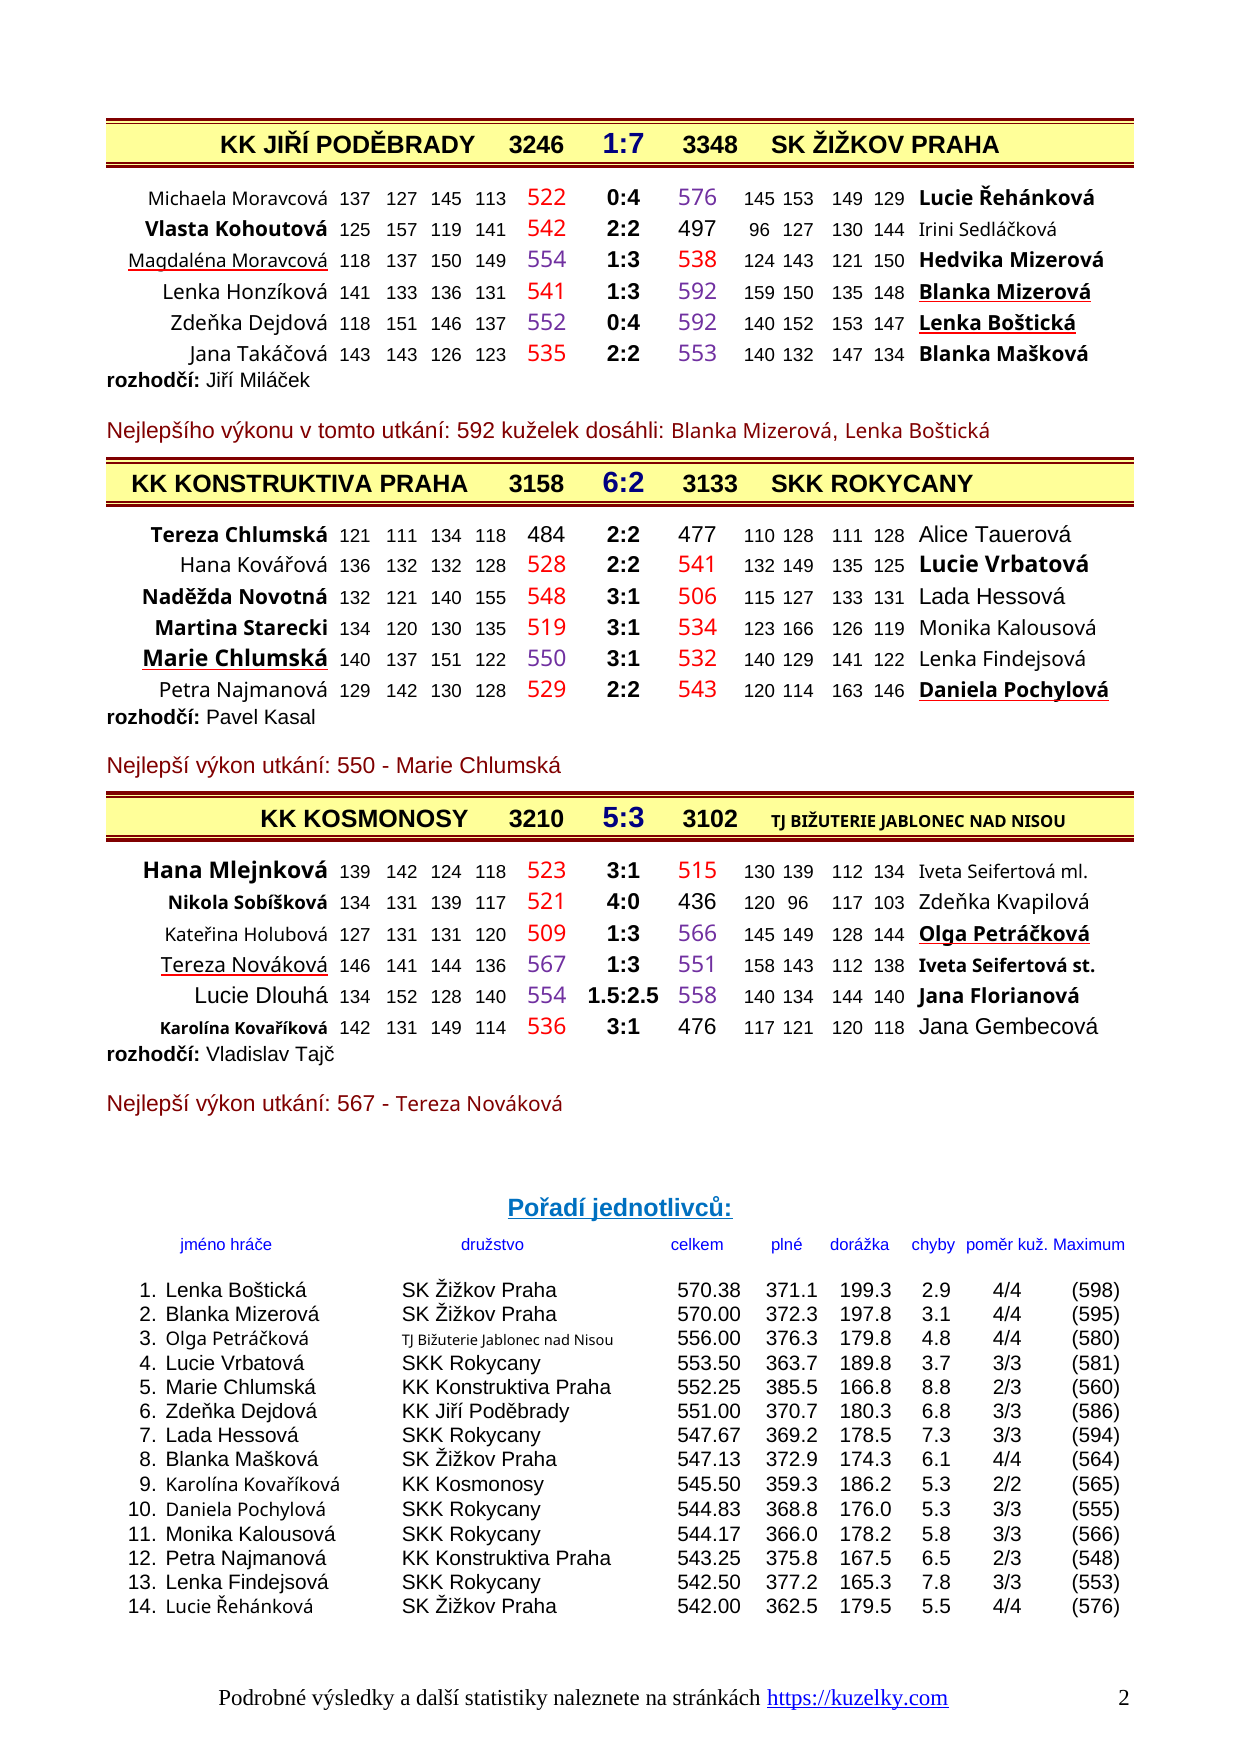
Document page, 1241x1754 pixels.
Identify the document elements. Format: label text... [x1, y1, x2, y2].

text Petra Najmanová 129 142 130 128 529 2:2 543 120 114 163 146 Daniela Pochylová [106, 673, 1134, 704]
text Nejlepší výkon utkání: 567 - Tereza Nováková [106, 1089, 1134, 1118]
text 7. Lada Hessová SKK Rokycany 547.67 369.2 178.5 7.3 3/3 (594) [106, 1423, 1134, 1447]
text Lenka Honzíková 141 133 136 131 541 1:3 592 159 150 135 148 Blanka Mizerová [106, 274, 1134, 306]
text 4. Lucie Vrbatová SKK Rokycany 553.50 363.7 189.8 3.7 3/3 (581) [106, 1351, 1134, 1375]
text 8. Blanka Mašková SK Žižkov Praha 547.13 372.9 174.3 6.1 4/4 (564) [106, 1447, 1134, 1471]
text Kateřina Holubová 127 131 131 120 509 1:3 566 145 149 128 144 Olga Petráčková [106, 917, 1134, 948]
text Zdeňka Dejdová 118 151 146 137 552 0:4 592 140 152 153 147 Lenka Boštická [106, 306, 1134, 337]
text jméno hráče družstvo celkem plné dorážka chyby poměr kuž. Maximum [106, 1234, 1134, 1254]
text Michaela Moravcová 137 127 145 113 522 0:4 576 145 153 149 129 Lucie Řehánková [106, 181, 1134, 212]
text 13. Lenka Findejsová SKK Rokycany 542.50 377.2 165.3 7.8 3/3 (553) [106, 1570, 1134, 1594]
text Hana Mlejnková 139 142 124 118 523 3:1 515 130 139 112 134 Iveta Seifertová ml. [106, 854, 1134, 885]
text Nejlepší výkon utkání: 550 - Marie Chlumská [106, 752, 1134, 779]
text rozhodčí: Jiří Miláček [106, 368, 1134, 392]
text KK Konstruktiva Praha 3158 6:2 3133 SKK Rokycany [106, 464, 1134, 501]
text Marie Chlumská 140 137 151 122 550 3:1 532 140 129 141 122 Lenka Findejsová [106, 642, 1134, 673]
text rozhodčí: Pavel Kasal [106, 704, 1134, 728]
text Nejlepšího výkonu v tomto utkání: 592 kuželek dosáhli: Blanka Mizerová, Lenka Boštická [106, 416, 1134, 445]
text Naděžda Novotná 132 121 140 155 548 3:1 506 115 127 133 131 Lada Hessová [106, 579, 1134, 611]
text 1. Lenka Boštická SK Žižkov Praha 570.38 371.1 199.3 2.9 4/4 (598) [106, 1278, 1134, 1302]
text 11. Monika Kalousová SKK Rokycany 544.17 366.0 178.2 5.8 3/3 (566) [106, 1522, 1134, 1546]
text 3. Olga Petráčková TJ Bižuterie Jablonec nad Nisou 556.00 376.3 179.8 4.8 4/4 (580) [106, 1326, 1134, 1351]
text KK Kosmonosy 3210 5:3 3102 TJ Bižuterie Jablonec nad Nisou [106, 798, 1134, 835]
text Nikola Sobíšková 134 131 139 117 521 4:0 436 120 96 117 103 Zdeňka Kvapilová [106, 885, 1134, 917]
text Magdaléna Moravcová 118 137 150 149 554 1:3 538 124 143 121 150 Hedvika Mizerová [106, 243, 1134, 274]
text Karolína Kovaříková 142 131 149 114 536 3:1 476 117 121 120 118 Jana Gembecová [106, 1010, 1134, 1042]
text KK Jiří Poděbrady 3246 1:7 3348 SK Žižkov Praha [106, 124, 1134, 162]
text rozhodčí: Vladislav Tajč [106, 1042, 1134, 1066]
text Martina Starecki 134 120 130 135 519 3:1 534 123 166 126 119 Monika Kalousová [106, 611, 1134, 642]
text Vlasta Kohoutová 125 157 119 141 542 2:2 497 96 127 130 144 Irini Sedláčková [106, 212, 1134, 243]
text Jana Takáčová 143 143 126 123 535 2:2 553 140 132 147 134 Blanka Mašková [106, 337, 1134, 368]
text Hana Kovářová 136 132 132 128 528 2:2 541 132 149 135 125 Lucie Vrbatová [106, 548, 1134, 579]
text Tereza Nováková 146 141 144 136 567 1:3 551 158 143 112 138 Iveta Seifertová st. [106, 948, 1134, 979]
text 14. Lucie Řehánková SK Žižkov Praha 542.00 362.5 179.5 5.5 4/4 (576) [106, 1594, 1134, 1619]
text Tereza Chlumská 121 111 134 118 484 2:2 477 110 128 111 128 Alice Tauerová [106, 520, 1134, 548]
text Pořadí jednotlivců: [94, 1193, 1145, 1222]
text 2. Blanka Mizerová SK Žižkov Praha 570.00 372.3 197.8 3.1 4/4 (595) [106, 1302, 1134, 1326]
text 5. Marie Chlumská KK Konstruktiva Praha 552.25 385.5 166.8 8.8 2/3 (560) [106, 1375, 1134, 1399]
text 12. Petra Najmanová KK Konstruktiva Praha 543.25 375.8 167.5 6.5 2/3 (548) [106, 1546, 1134, 1570]
text Lucie Dlouhá 134 152 128 140 554 1.5:2.5 558 140 134 144 140 Jana Florianová [106, 979, 1134, 1010]
text 10. Daniela Pochylová SKK Rokycany 544.83 368.8 176.0 5.3 3/3 (555) [106, 1496, 1134, 1522]
text 6. Zdeňka Dejdová KK Jiří Poděbrady 551.00 370.7 180.3 6.8 3/3 (586) [106, 1399, 1134, 1423]
text 9. Karolína Kovaříková KK Kosmonosy 545.50 359.3 186.2 5.3 2/2 (565) [106, 1471, 1134, 1496]
